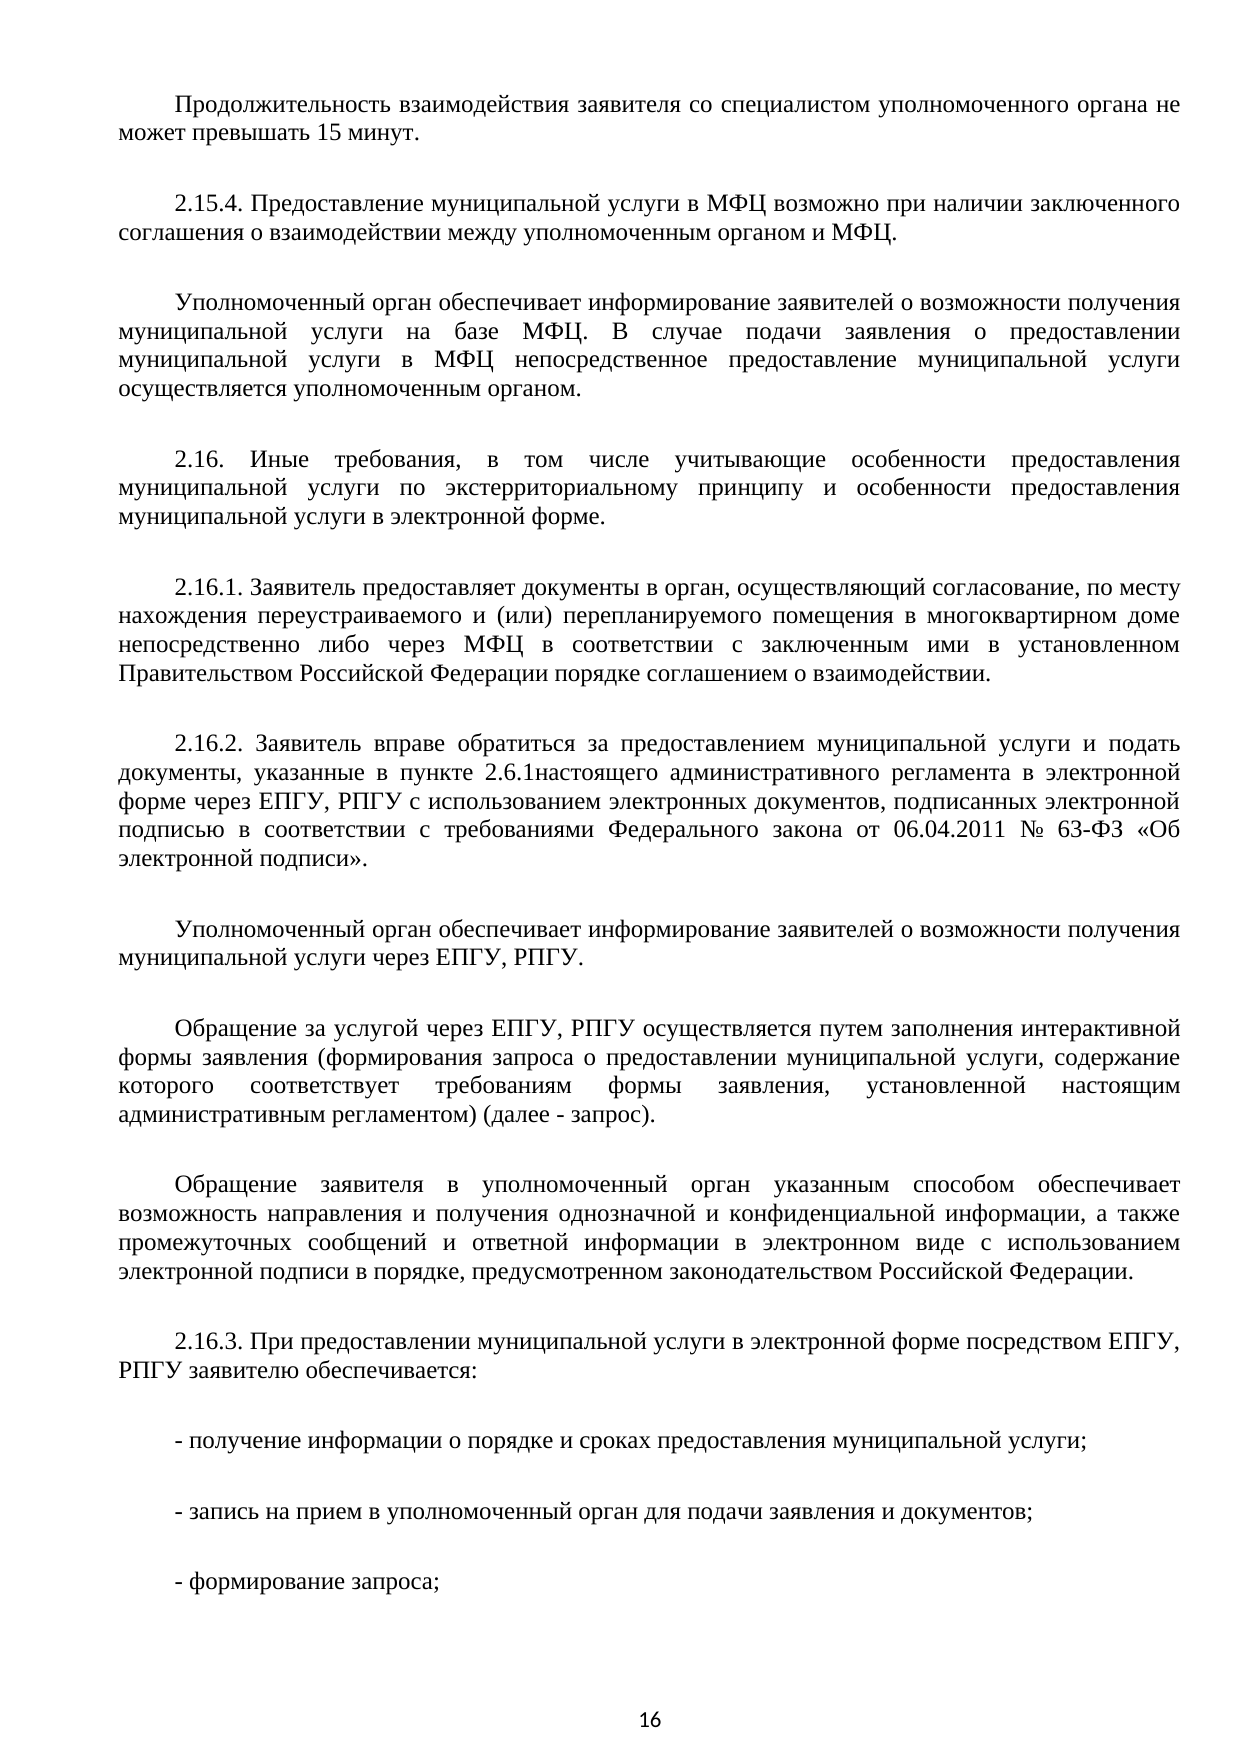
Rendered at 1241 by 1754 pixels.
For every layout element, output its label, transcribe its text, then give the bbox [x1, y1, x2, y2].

text - формирование запроса; [118, 1566, 1181, 1595]
text Уполномоченный орган обеспечивает информирование заявителей о возможности получения муниципальной услуги через ЕПГУ, РПГУ. [118, 914, 1181, 971]
text 2.15.4. Предоставление муниципальной услуги в МФЦ возможно при наличии заключенного соглашения о взаимодействии между уполномоченным органом и МФЦ. [118, 188, 1181, 245]
text 2.16.2. Заявитель вправе обратиться за предоставлением муниципальной услуги и подать документы, указанные в пункте 2.6.1настоящего административного регламента в электронной форме через ЕПГУ, РПГУ с использованием электронных документов, подписанных электронной подписью в соответствии с требованиями Федерального закона от 06.04.2011 № 63-ФЗ «Об электронной подписи». [118, 728, 1181, 872]
text Уполномоченный орган обеспечивает информирование заявителей о возможности получения муниципальной услуги на базе МФЦ. В случае подачи заявления о предоставлении муниципальной услуги в МФЦ непосредственное предоставление муниципальной услуги осуществляется уполномоченным органом. [118, 287, 1181, 402]
text - получение информации о порядке и сроках предоставления муниципальной услуги; [118, 1425, 1181, 1454]
text - запись на прием в уполномоченный орган для подачи заявления и документов; [118, 1496, 1181, 1524]
text 2.16.1. Заявитель предоставляет документы в орган, осуществляющий согласование, по месту нахождения переустраиваемого и (или) перепланируемого помещения в многоквартирном доме непосредственно либо через МФЦ в соответствии с заключенным ими в установленном Правительством Российской Федерации порядке соглашением о взаимодействии. [118, 572, 1181, 687]
text Обращение за услугой через ЕПГУ, РПГУ осуществляется путем заполнения интерактивной формы заявления (формирования запроса о предоставлении муниципальной услуги, содержание которого соответствует требованиям формы заявления, установленной настоящим административным регламентом) (далее - запрос). [118, 1013, 1181, 1128]
text 2.16.3. При предоставлении муниципальной услуги в электронной форме посредством ЕПГУ, РПГУ заявителю обеспечивается: [118, 1326, 1181, 1384]
text 2.16. Иные требования, в том числе учитывающие особенности предоставления муниципальной услуги по экстерриториальному принципу и особенности предоставления муниципальной услуги в электронной форме. [118, 444, 1181, 530]
text Продолжительность взаимодействия заявителя со специалистом уполномоченного органа не может превышать 15 минут. [118, 89, 1181, 146]
text Обращение заявителя в уполномоченный орган указанным способом обеспечивает возможность направления и получения однозначной и конфиденциальной информации, а также промежуточных сообщений и ответной информации в электронном виде с использованием электронной подписи в порядке, предусмотренном законодательством Российской Федерации. [118, 1169, 1181, 1284]
